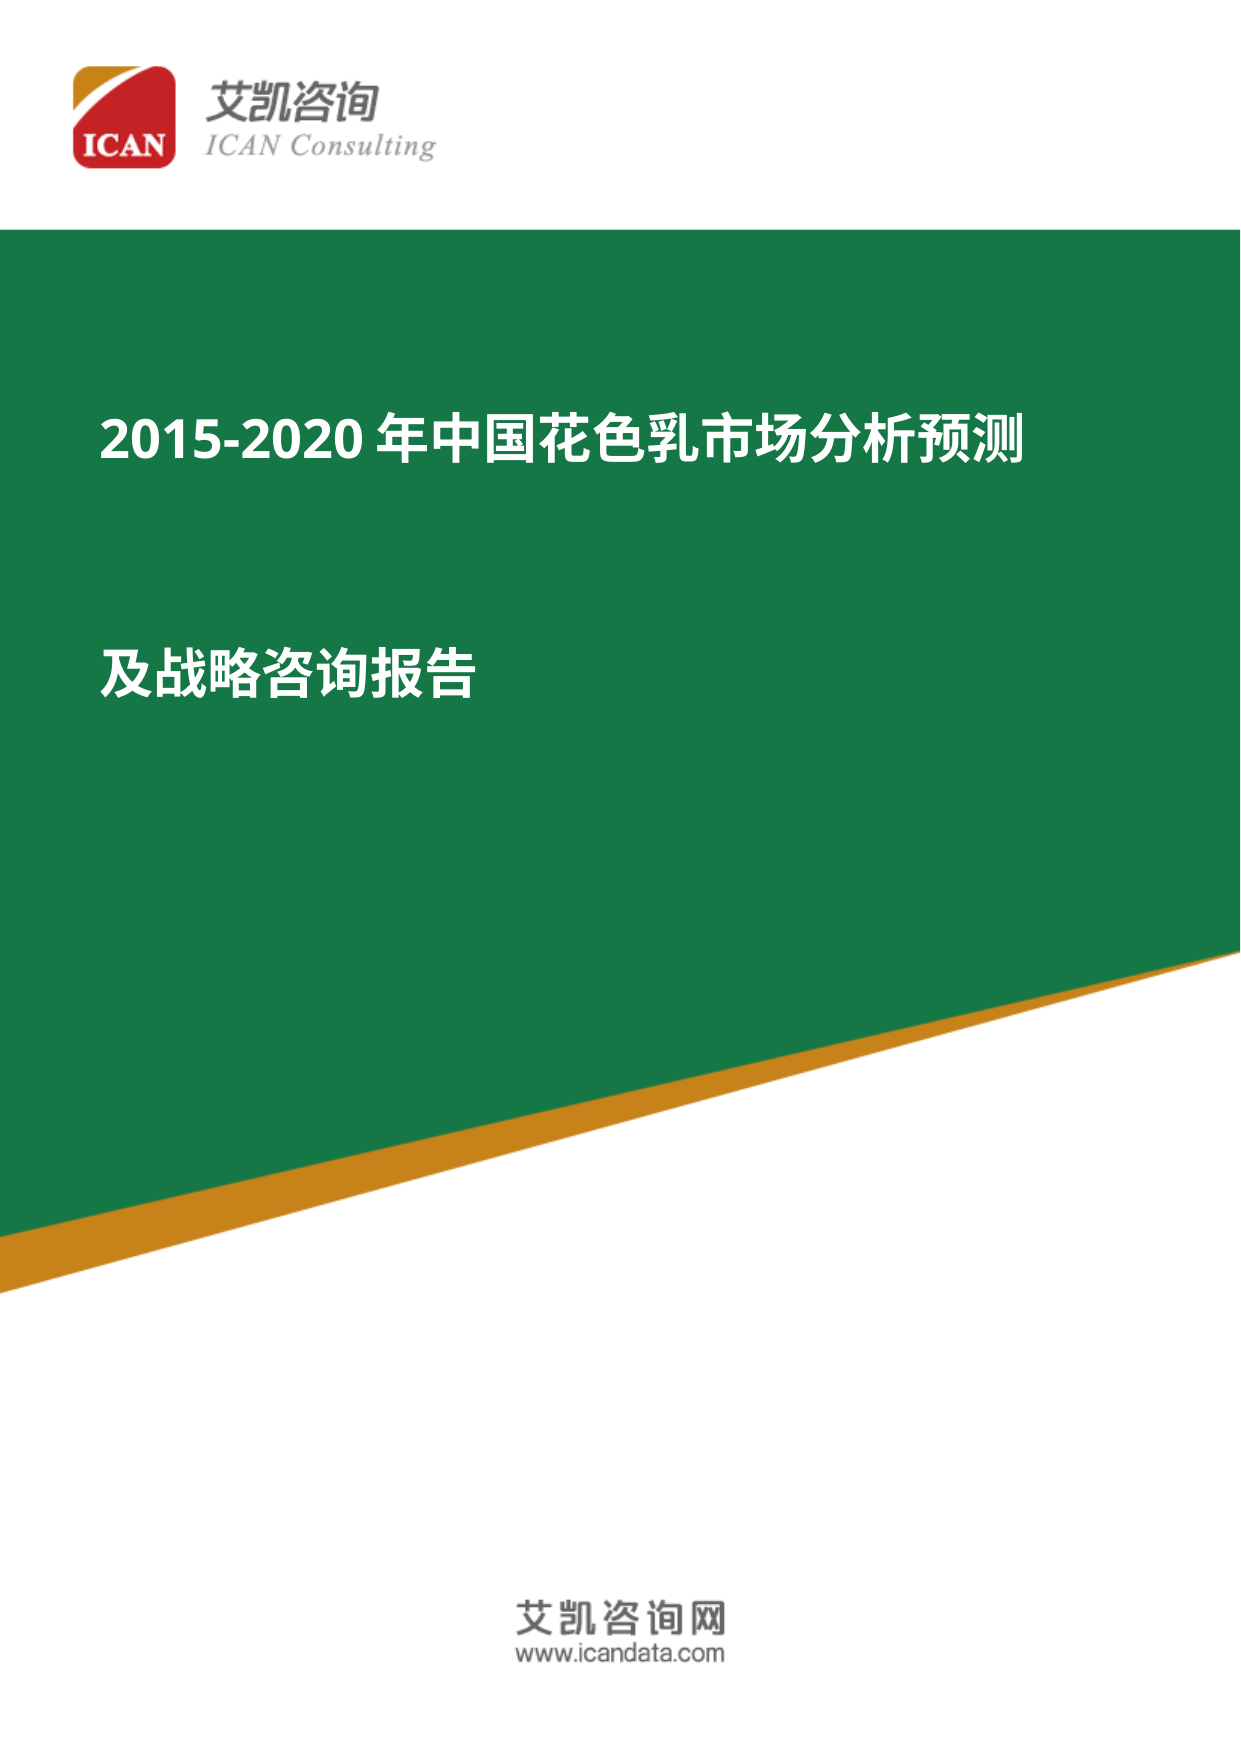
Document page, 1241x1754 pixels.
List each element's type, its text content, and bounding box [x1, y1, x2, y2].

subtitle 2015-2020年中国花色乳市场分析预测及战略咨询报告 [99, 386, 1053, 718]
picture [0, 5, 1241, 1754]
